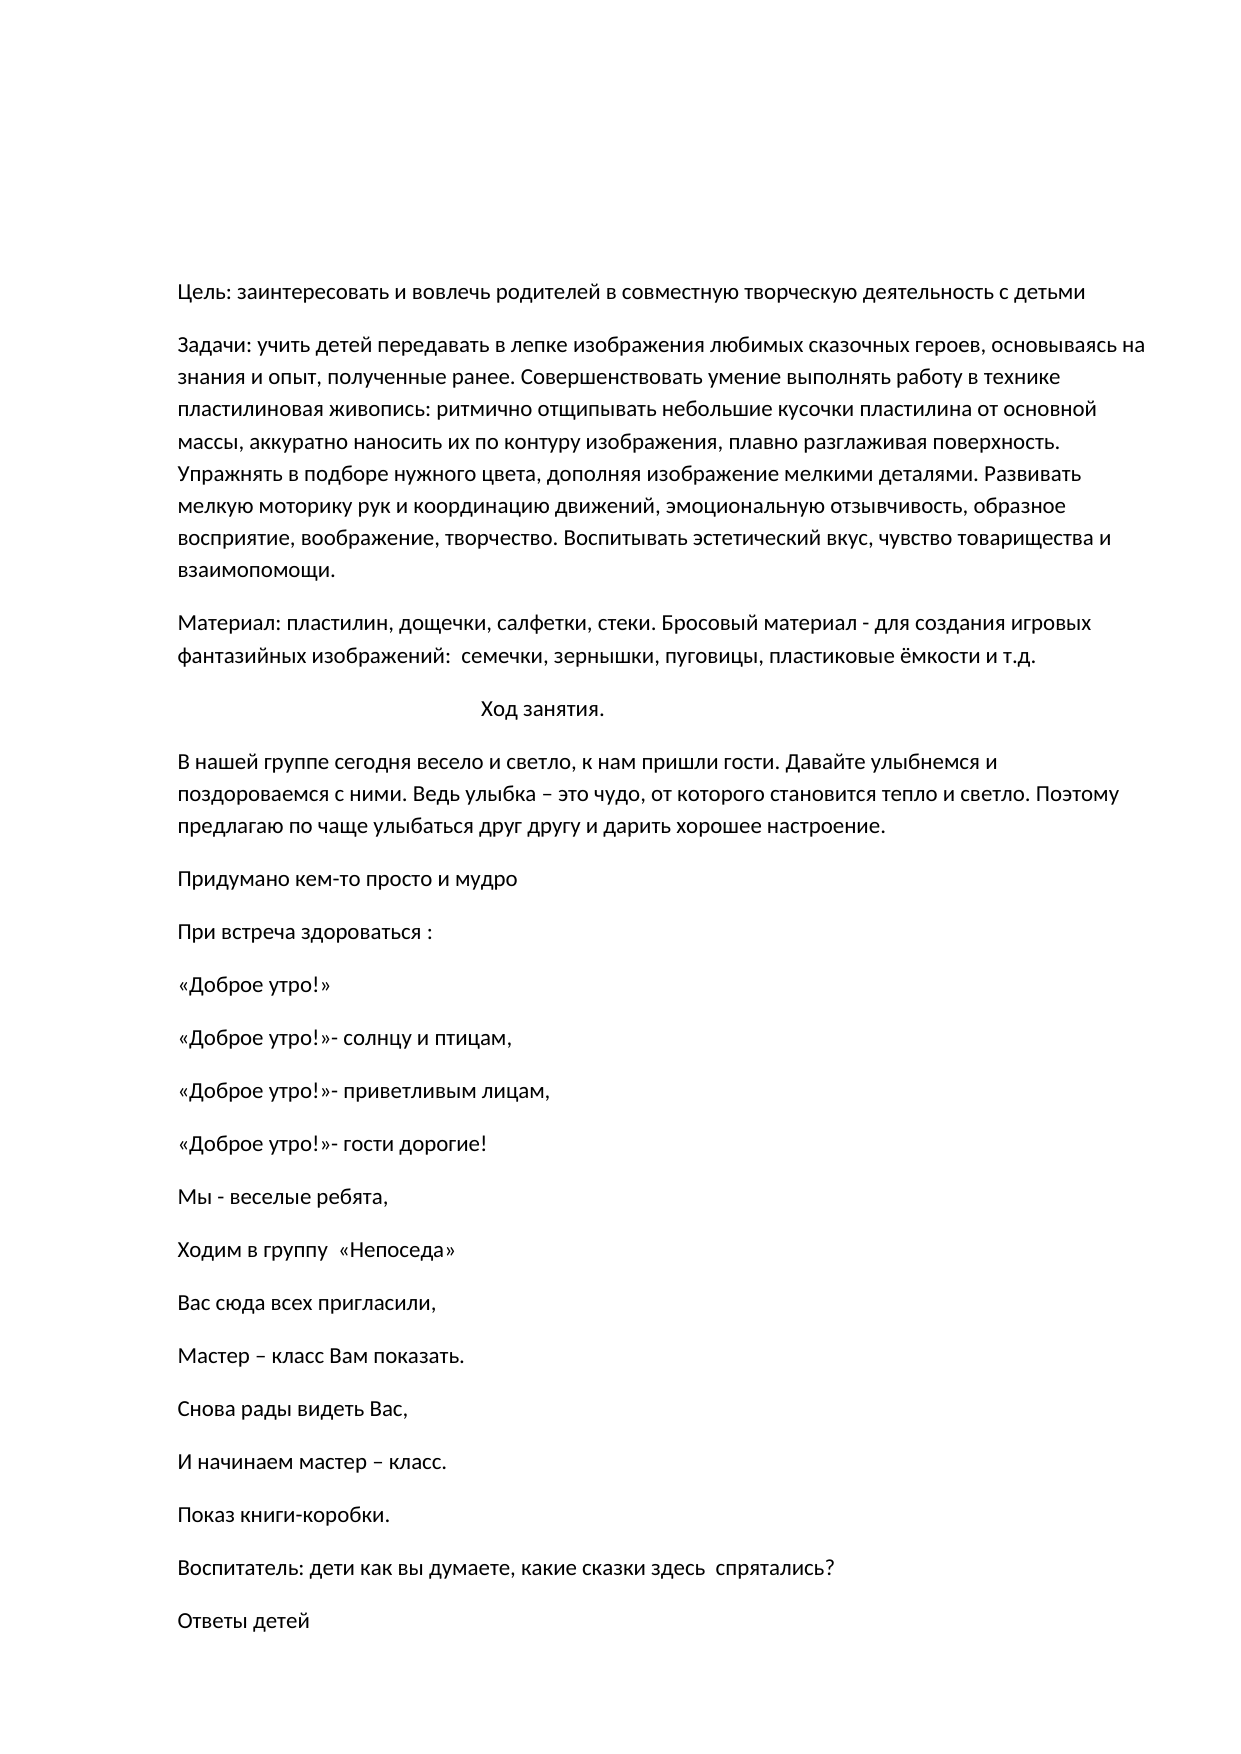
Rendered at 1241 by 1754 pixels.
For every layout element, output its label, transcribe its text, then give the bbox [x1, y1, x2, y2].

text «Доброе утро!» [177, 970, 1152, 998]
text Воспитатель: дети как вы думаете, какие сказки здесь спрятались? [177, 1553, 1152, 1581]
text Ходим в группу «Непоседа» [177, 1235, 1152, 1263]
text И начинаем мастер – класс. [177, 1447, 1152, 1475]
text «Доброе утро!»- приветливым лицам, [177, 1076, 1152, 1104]
text Материал: пластилин, дощечки, салфетки, стеки. Бросовый материал - для создания игровых фантазийных изображений: семечки, зернышки, пуговицы, пластиковые ёмкости и т.д. [177, 608, 1152, 669]
text «Доброе утро!»- солнцу и птицам, [177, 1023, 1152, 1051]
text Мастер – класс Вам показать. [177, 1341, 1152, 1369]
text Придумано кем-то просто и мудро [177, 864, 1152, 892]
text Снова рады видеть Вас, [177, 1394, 1152, 1422]
text При встреча здороваться : [177, 917, 1152, 945]
text Цель: заинтересовать и вовлечь родителей в совместную творческую деятельность с детьми [177, 277, 1152, 305]
text Ответы детей [177, 1606, 1152, 1634]
text Ход занятия. [177, 694, 1152, 722]
text Показ книги-коробки. [177, 1500, 1152, 1528]
text В нашей группе сегодня весело и светло, к нам пришли гости. Давайте улыбнемся и поздороваемся с ними. Ведь улыбка – это чудо, от которого становится тепло и светло. Поэтому предлагаю по чаще улыбаться друг другу и дарить хорошее настроение. [177, 747, 1152, 839]
text Вас сюда всех пригласили, [177, 1288, 1152, 1316]
text «Доброе утро!»- гости дорогие! [177, 1129, 1152, 1157]
text Задачи: учить детей передавать в лепке изображения любимых сказочных героев, основываясь на знания и опыт, полученные ранее. Совершенствовать умение выполнять работу в технике пластилиновая живопись: ритмично отщипывать небольшие кусочки пластилина от основной массы, аккуратно наносить их по контуру изображения, плавно разглаживая поверхность. Упражнять в подборе нужного цвета, дополняя изображение мелкими деталями. Развивать мелкую моторику рук и координацию движений, эмоциональную отзывчивость, образное восприятие, воображение, творчество. Воспитывать эстетический вкус, чувство товарищества и взаимопомощи. [177, 330, 1152, 583]
text Мы - веселые ребята, [177, 1182, 1152, 1210]
